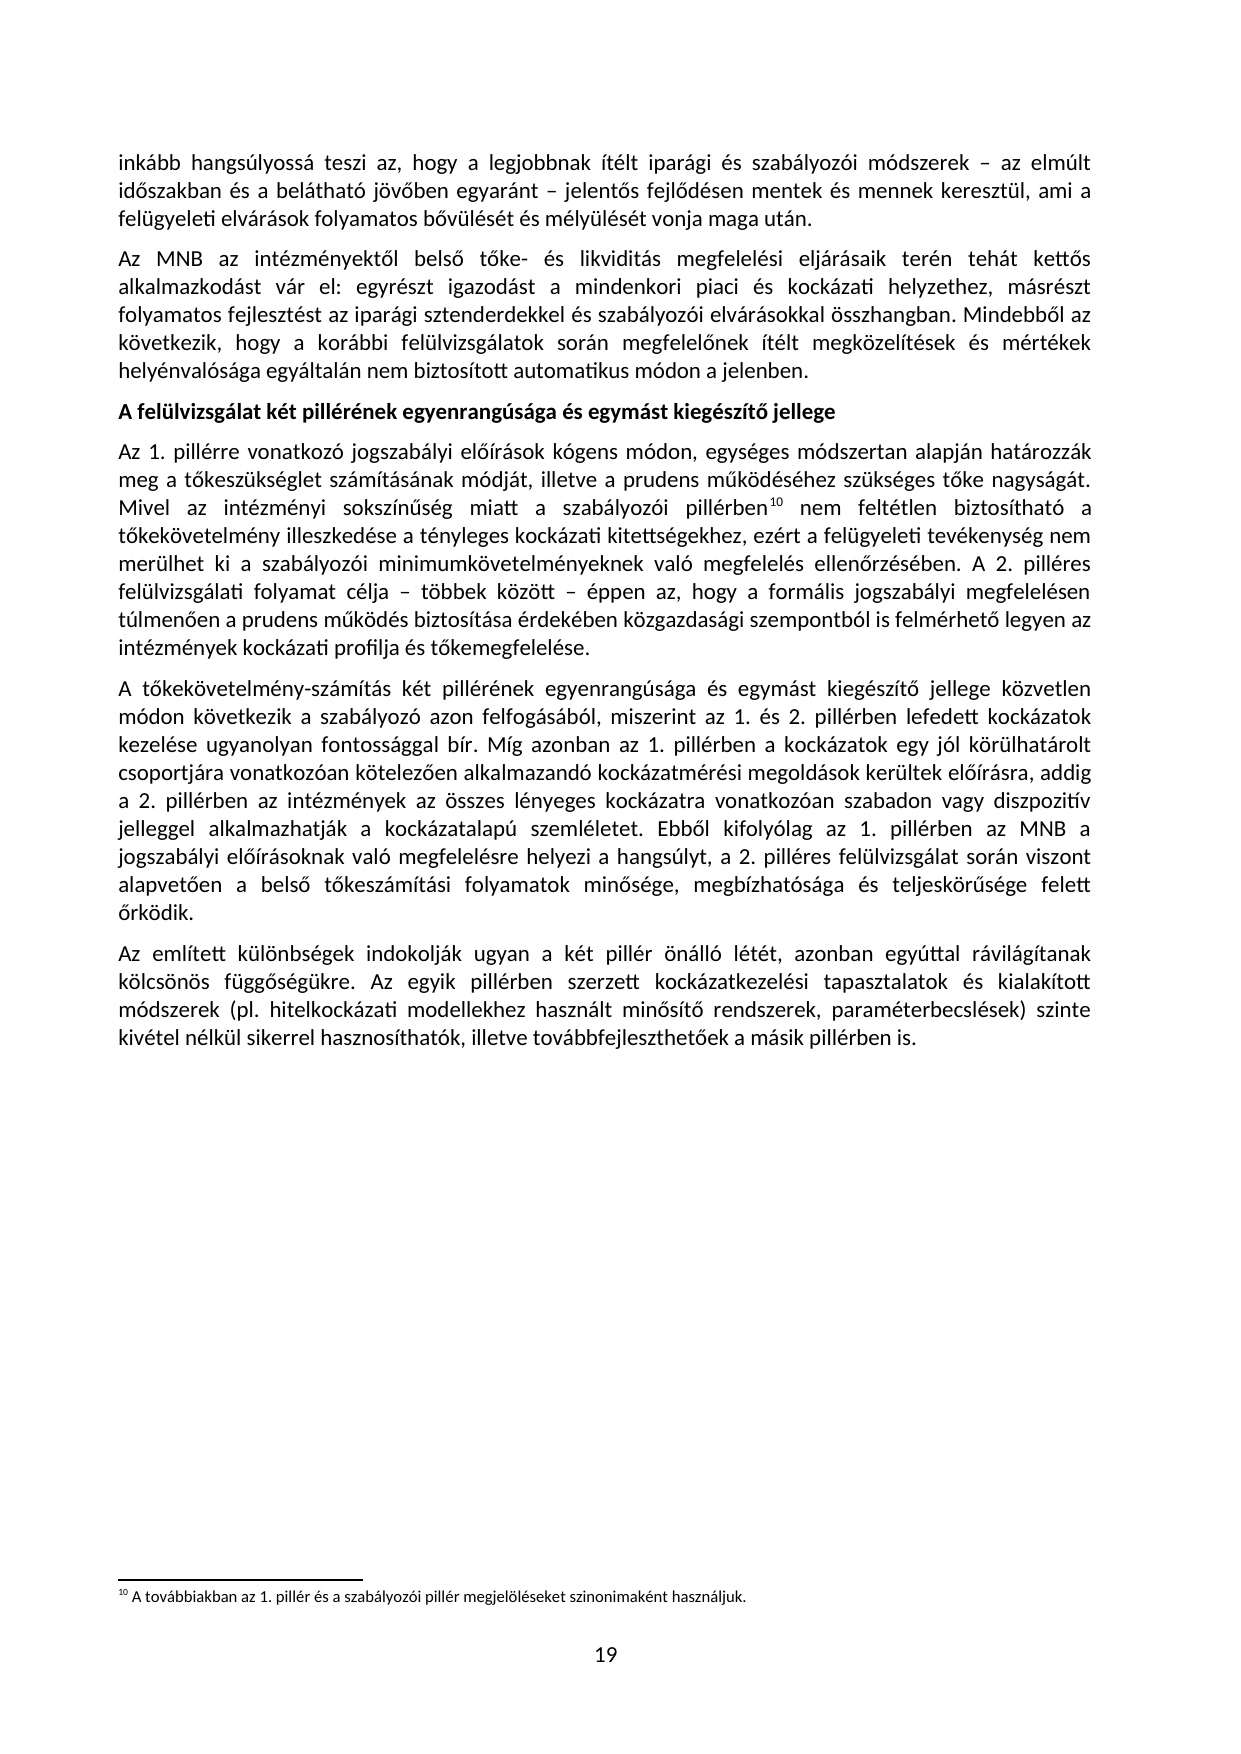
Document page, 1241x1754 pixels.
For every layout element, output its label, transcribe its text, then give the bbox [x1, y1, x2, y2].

text A felülvizsgálat két pillérének egyenrangúsága és egymást kiegészítő jellege [118, 397, 1093, 425]
text A tőkekövetelmény-számítás két pillérének egyenrangúsága és egymást kiegészítő jellege közvetlen módon következik a szabályozó azon felfogásából, miszerint az 1. és 2. pillérben lefedett kockázatok kezelése ugyanolyan fontossággal bír. Míg azonban az 1. pillérben a kockázatok egy jól körülhatárolt csoportjára vonatkozóan kötelezően alkalmazandó kockázatmérési megoldások kerültek előírásra, addig a 2. pillérben az intézmények az összes lényeges kockázatra vonatkozóan szabadon vagy diszpozitív jelleggel alkalmazhatják a kockázatalapú szemléletet. Ebből kifolyólag az 1. pillérben az MNB a jogszabályi előírásoknak való megfelelésre helyezi a hangsúlyt, a 2. pilléres felülvizsgálat során viszont alapvetően a belső tőkeszámítási folyamatok minősége, megbízhatósága és teljeskörűsége felett őrködik. [118, 674, 1093, 926]
text Az 1. pillérre vonatkozó jogszabályi előírások kógens módon, egységes módszertan alapján határozzák meg a tőkeszükséglet számításának módját, illetve a prudens működéséhez szükséges tőke nagyságát. Mivel az intézményi sokszínűség miatt a szabályozói pillérben nem feltétlen biztosítható a tőkekövetelmény illeszkedése a tényleges kockázati kitettségekhez, ezért a felügyeleti tevékenység nem merülhet ki a szabályozói minimumkövetelményeknek való megfelelés ellenőrzésében. A 2. pilléres felülvizsgálati folyamat célja – többek között – éppen az, hogy a formális jogszabályi megfelelésen túlmenően a prudens működés biztosítása érdekében közgazdasági szempontból is felmérhető legyen az intézmények kockázati profilja és tőkemegfelelése. [118, 437, 1093, 662]
text Az MNB az intézményektől belső tőke- és likviditás megfelelési eljárásaik terén tehát kettős alkalmazkodást vár el: egyrészt igazodást a mindenkori piaci és kockázati helyzethez, másrészt folyamatos fejlesztést az iparági sztenderdekkel és szabályozói elvárásokkal összhangban. Mindebből az következik, hogy a korábbi felülvizsgálatok során megfelelőnek ítélt megközelítések és mértékek helyénvalósága egyáltalán nem biztosított automatikus módon a jelenben. [118, 244, 1093, 384]
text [118, 148, 1093, 232]
text Az említett különbségek indokolják ugyan a két pillér önálló létét, azonban egyúttal rávilágítanak kölcsönös függőségükre. Az egyik pillérben szerzett kockázatkezelési tapasztalatok és kialakított módszerek (pl. hitelkockázati modellekhez használt minősítő rendszerek, paraméterbecslések) szinte kivétel nélkül sikerrel hasznosíthatók, illetve továbbfejleszthetőek a másik pillérben is. [118, 939, 1093, 1051]
